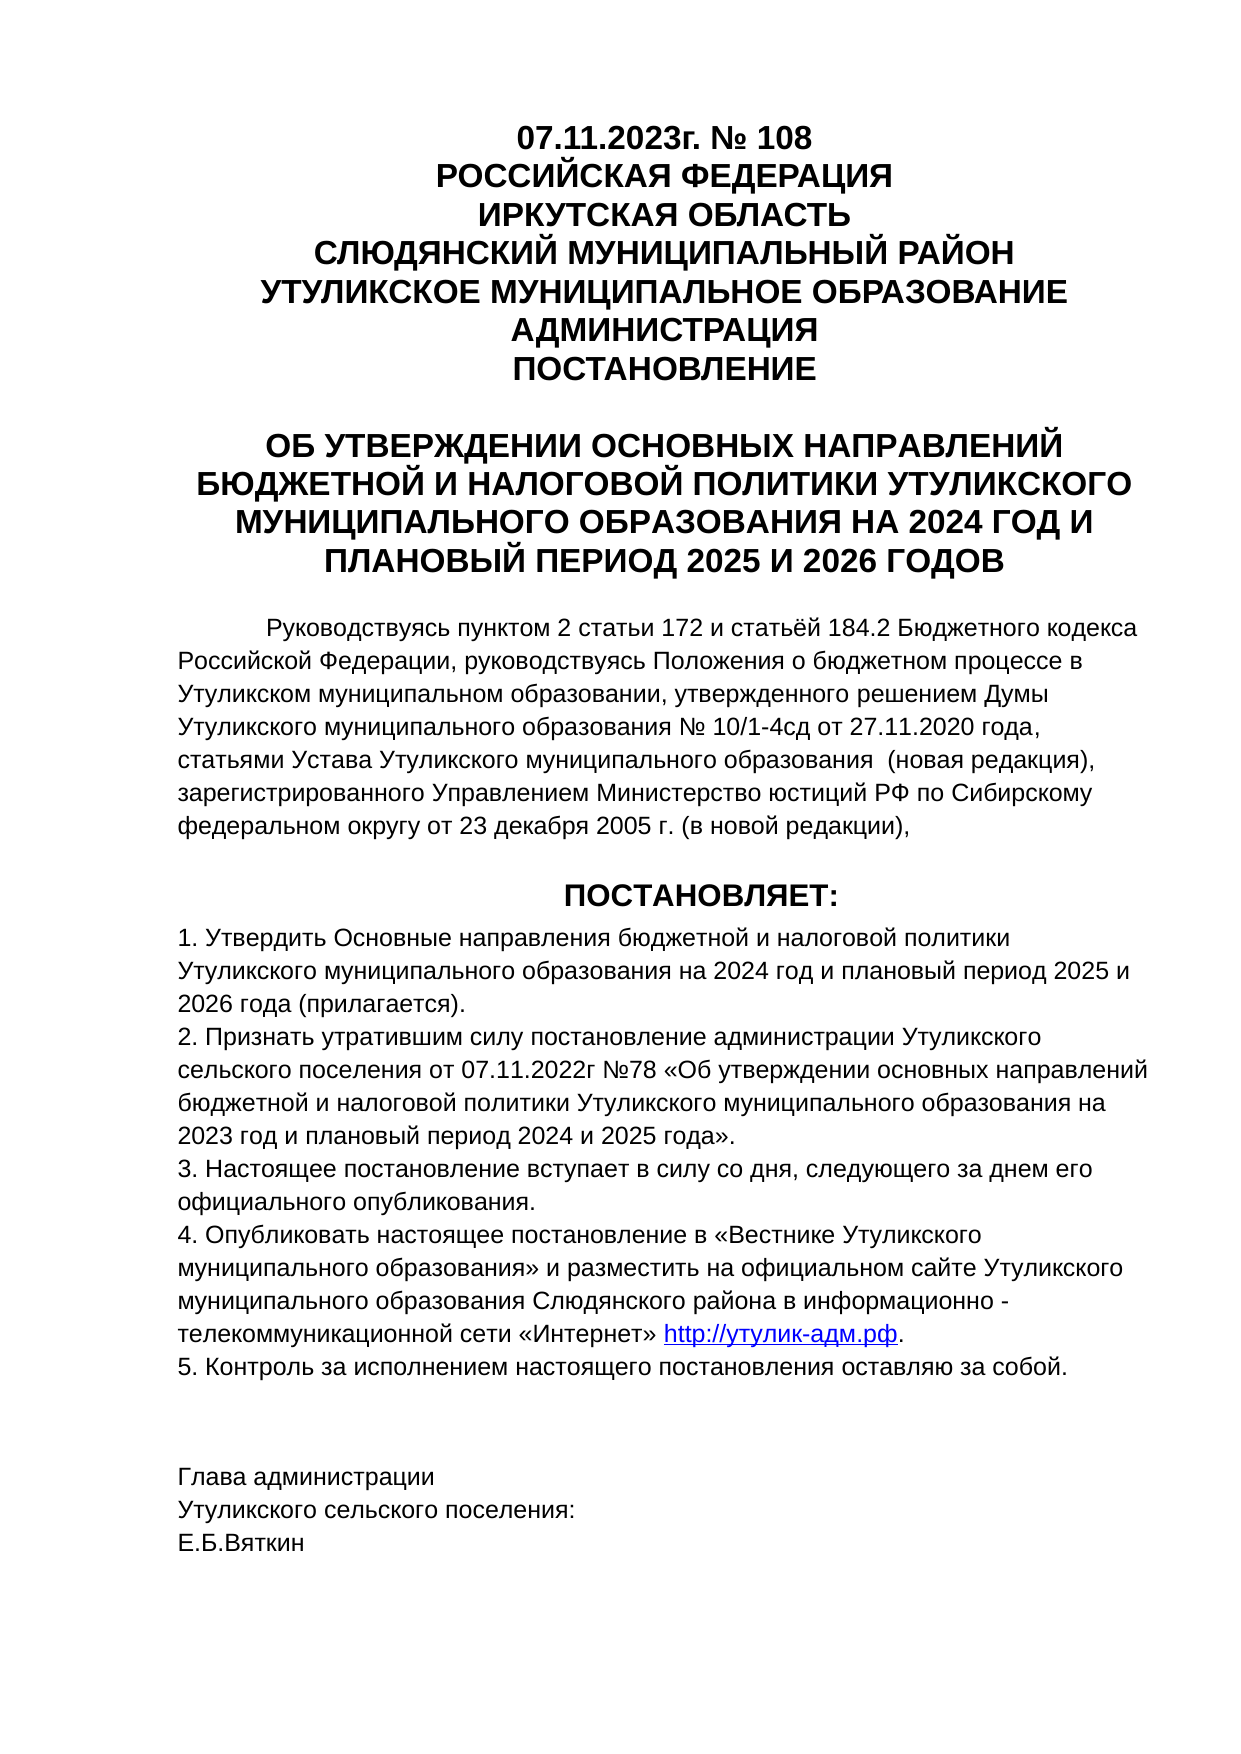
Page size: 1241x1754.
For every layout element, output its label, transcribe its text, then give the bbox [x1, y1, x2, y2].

text Руководствуясь пунктом 2 статьи 172 и статьёй 184.2 Бюджетного кодекса Российской Федерации, руководствуясь Положения о бюджетном процессе в Утуликском муниципальном образовании, утвержденного решением Думы Утуликского муниципального образования № 10/1-4сд от 27.11.2020 года, статьями Устава Утуликского муниципального образования (новая редакция), зарегистрированного Управлением Министерство юстиций РФ по Сибирскому федеральном округу от 23 декабря 2005 г. (в новой редакции), [177, 613, 1152, 840]
text 4. Опубликовать настоящее постановление в «Вестнике Утуликского муниципального образования» и разместить на официальном сайте Утуликского муниципального образования Слюдянского района в информационно - телекоммуникационной сети «Интернет» http://утулик-адм.рф. [177, 1220, 1152, 1348]
text АДМИНИСТРАЦИЯ [177, 310, 1152, 349]
text Е.Б.Вяткин [177, 1528, 1152, 1557]
text Утуликского сельского поселения: [177, 1495, 1152, 1524]
text 07.11.2023г. № 108 [177, 118, 1152, 157]
text СЛЮДЯНСКИЙ МУНИЦИПАЛЬНЫЙ РАЙОН [177, 233, 1152, 272]
text 5. Контроль за исполнением настоящего постановления оставляю за собой. [177, 1352, 1152, 1381]
text 3. Настоящее постановление вступает в силу со дня, следующего за днем его официального опубликования. [177, 1154, 1152, 1216]
text ИРКУТСКАЯ ОБЛАСТЬ [177, 195, 1152, 233]
text Глава администрации [177, 1462, 1152, 1491]
text 1. Утвердить Основные направления бюджетной и налоговой политики Утуликского муниципального образования на 2024 год и плановый период 2025 и 2026 года (прилагается). [177, 923, 1152, 1018]
text постановляет: [177, 877, 1152, 913]
text 2. Признать утратившим силу постановление администрации Утуликского сельского поселения от 07.11.2022г №78 «Об утверждении основных направлений бюджетной и налоговой политики Утуликского муниципального образования на 2023 год и плановый период 2024 и 2025 года». [177, 1022, 1152, 1150]
text УТУЛИКСКОЕ МУНИЦИПАЛЬНОЕ ОБРАЗОВАНИЕ [177, 272, 1152, 310]
text ПОСТАНОВЛЕНИЕ [177, 349, 1152, 387]
text ОБ УТВЕРЖДЕНИИ ОСНОВНЫХ НАПРАВЛЕНИЙ БЮДЖЕТНОЙ И НАЛОГОВОЙ ПОЛИТИКИ УТУЛИКСКОГО МУНИЦИПАЛЬНОГО ОБРАЗОВАНИЯ НА 2024 ГОД И ПЛАНОВЫЙ ПЕРИОД 2025 И 2026 ГОДОВ [177, 426, 1152, 579]
text РОССИЙСКАЯ ФЕДЕРАЦИЯ [177, 157, 1152, 195]
